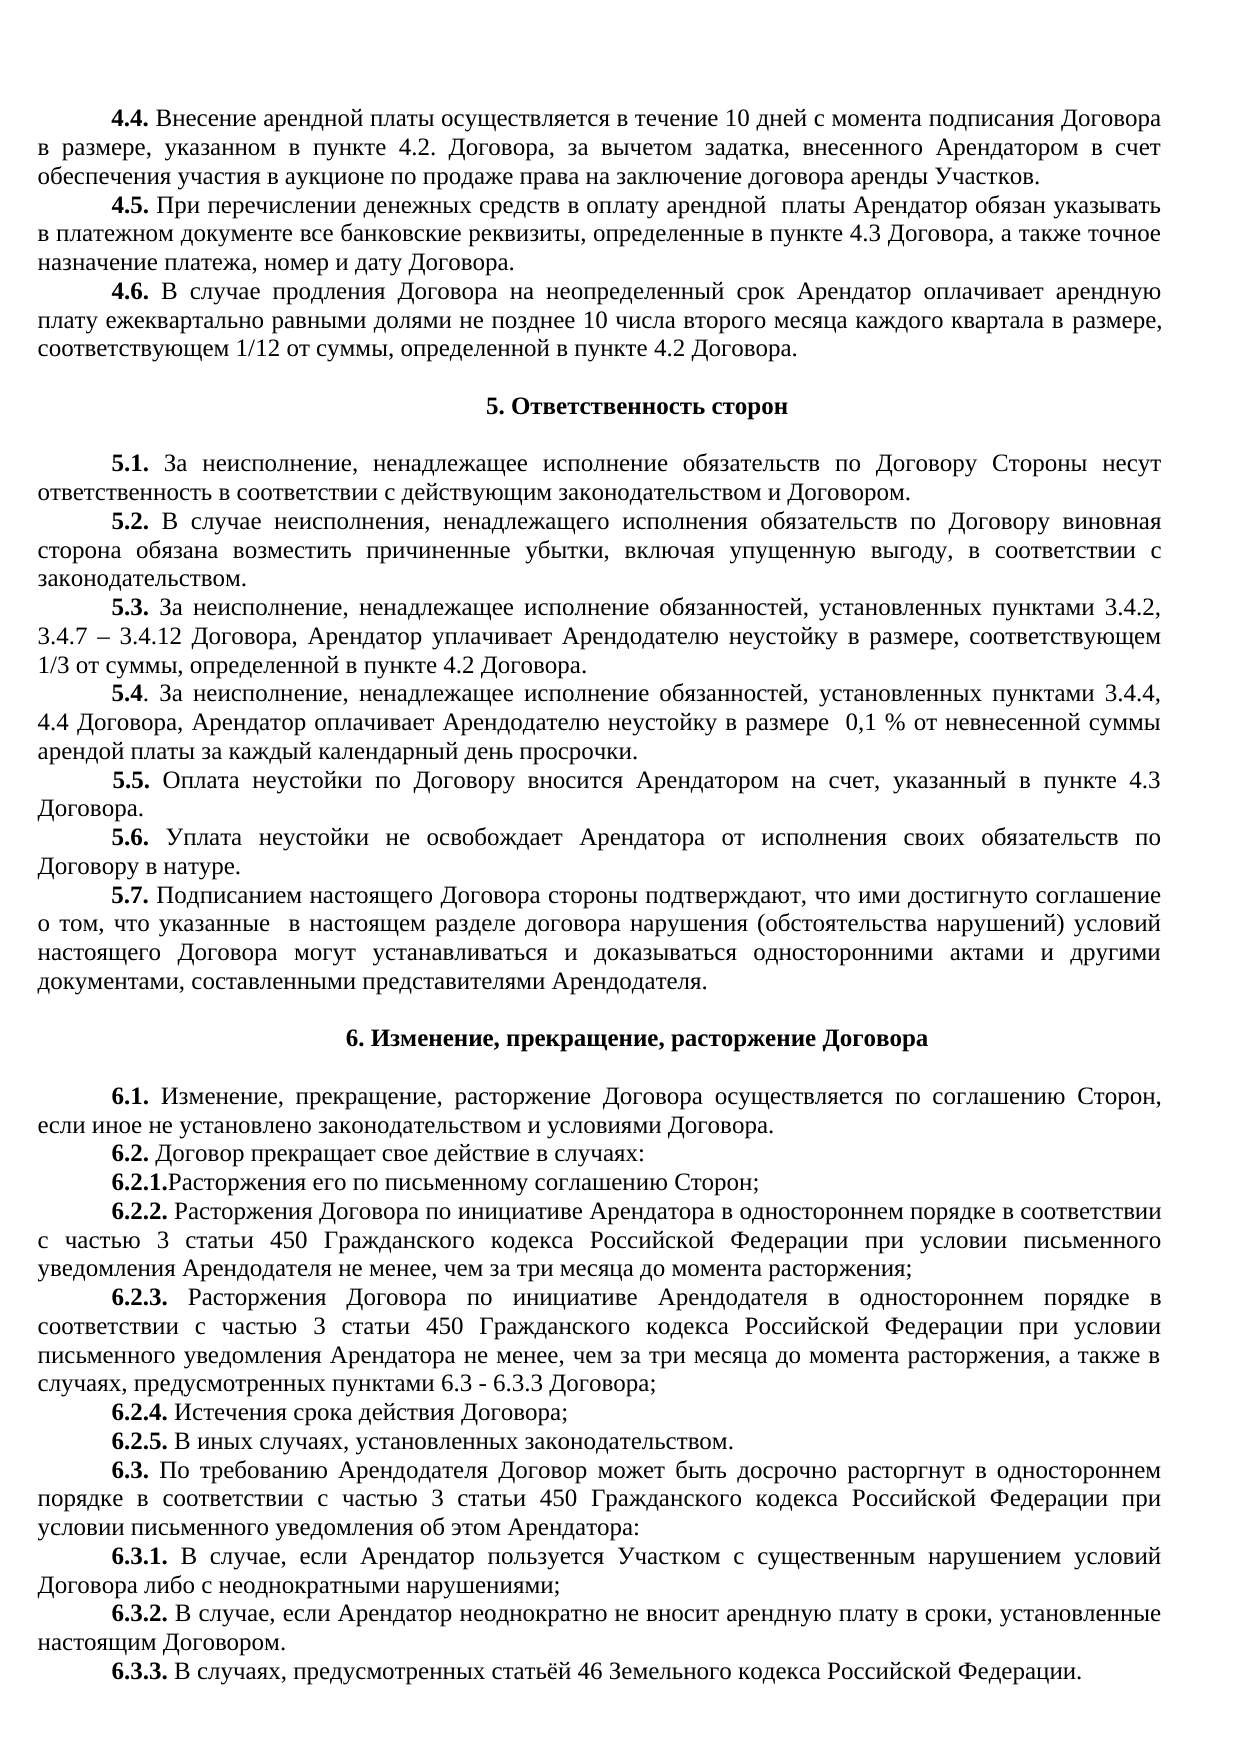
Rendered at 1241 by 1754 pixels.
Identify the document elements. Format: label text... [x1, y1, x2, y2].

text 5.3. За неисполнение, ненадлежащее исполнение обязанностей, установленных пунктами 3.4.2, 3.4.7 – 3.4.12 Договора, Арендатор уплачивает Арендодателю неустойку в размере, соответствующем 1/3 от суммы, определенной в пункте 4.2 Договора. [37, 592, 1162, 678]
text 6.2.5. В иных случаях, установленных законодательством. [37, 1426, 1162, 1455]
text 6.2.1.Расторжения его по письменному соглашению Сторон; [37, 1167, 1162, 1196]
text 6.2. Договор прекращает свое действие в случаях: [37, 1138, 1162, 1167]
text 5.1. За неисполнение, ненадлежащее исполнение обязательств по Договору Стороны несут ответственность в соответствии с действующим законодательством и Договором. [37, 448, 1162, 506]
text 6. Изменение, прекращение, расторжение Договора [37, 1023, 1162, 1052]
text 6.1. Изменение, прекращение, расторжение Договора осуществляется по соглашению Сторон, если иное не установлено законодательством и условиями Договора. [37, 1081, 1162, 1138]
text 6.2.4. Истечения срока действия Договора; [37, 1397, 1162, 1426]
text 5.2. В случае неисполнения, ненадлежащего исполнения обязательств по Договору виновная сторона обязана возместить причиненные убытки, включая упущенную выгоду, в соответствии с законодательством. [37, 506, 1162, 592]
text 6.3.2. В случае, если Арендатор неоднократно не вносит арендную плату в сроки, установленные настоящим Договором. [37, 1598, 1162, 1656]
text 6.2.2. Расторжения Договора по инициативе Арендатора в одностороннем порядке в соответствии с частью 3 статьи 450 Гражданского кодекса Российской Федерации при условии письменного уведомления Арендодателя не менее, чем за три месяца до момента расторжения; [37, 1196, 1162, 1282]
text 4.4. Внесение арендной платы осуществляется в течение 10 дней с момента подписания Договора в размере, указанном в пункте 4.2. Договора, за вычетом задатка, внесенного Арендатором в счет обеспечения участия в аукционе по продаже права на заключение договора аренды Участков. [37, 103, 1162, 190]
text 6.3.1. В случае, если Арендатор пользуется Участком с существенным нарушением условий Договора либо с неоднократными нарушениями; [37, 1541, 1162, 1598]
text 6.2.3. Расторжения Договора по инициативе Арендодателя в одностороннем порядке в соответствии с частью 3 статьи 450 Гражданского кодекса Российской Федерации при условии письменного уведомления Арендатора не менее, чем за три месяца до момента расторжения, а также в случаях, предусмотренных пунктами 6.3 - 6.3.3 Договора; [37, 1282, 1162, 1397]
text 5.5. Оплата неустойки по Договору вносится Арендатором на счет, указанный в пункте 4.3 Договора. [37, 765, 1162, 822]
text 5.4. За неисполнение, ненадлежащее исполнение обязанностей, установленных пунктами 3.4.4, 4.4 Договора, Арендатор оплачивает Арендодателю неустойку в размере 0,1 % от невнесенной суммы арендой платы за каждый календарный день просрочки. [37, 678, 1162, 765]
text 5. Ответственность сторон [37, 391, 1162, 420]
text 6.3.3. В случаях, предусмотренных статьёй 46 Земельного кодекса Российской Федерации. [37, 1656, 1162, 1685]
text 5.7. Подписанием настоящего Договора стороны подтверждают, что ими достигнуто соглашение о том, что указанные в настоящем разделе договора нарушения (обстоятельства нарушений) условий настоящего Договора могут устанавливаться и доказываться односторонними актами и другими документами, составленными представителями Арендодателя. [37, 880, 1162, 995]
text 5.6. Уплата неустойки не освобождает Арендатора от исполнения своих обязательств по Договору в натуре. [37, 822, 1162, 880]
text 4.6. В случае продления Договора на неопределенный срок Арендатор оплачивает арендную плату ежеквартально равными долями не позднее 10 числа второго месяца каждого квартала в размере, соответствующем 1/12 от суммы, определенной в пункте 4.2 Договора. [37, 276, 1162, 362]
text 4.5. При перечислении денежных средств в оплату арендной платы Арендатор обязан указывать в платежном документе все банковские реквизиты, определенные в пункте 4.3 Договора, а также точное назначение платежа, номер и дату Договора. [37, 190, 1162, 276]
text 6.3. По требованию Арендодателя Договор может быть досрочно расторгнут в одностороннем порядке в соответствии с частью 3 статьи 450 Гражданского кодекса Российской Федерации при условии письменного уведомления об этом Арендатора: [37, 1455, 1162, 1541]
